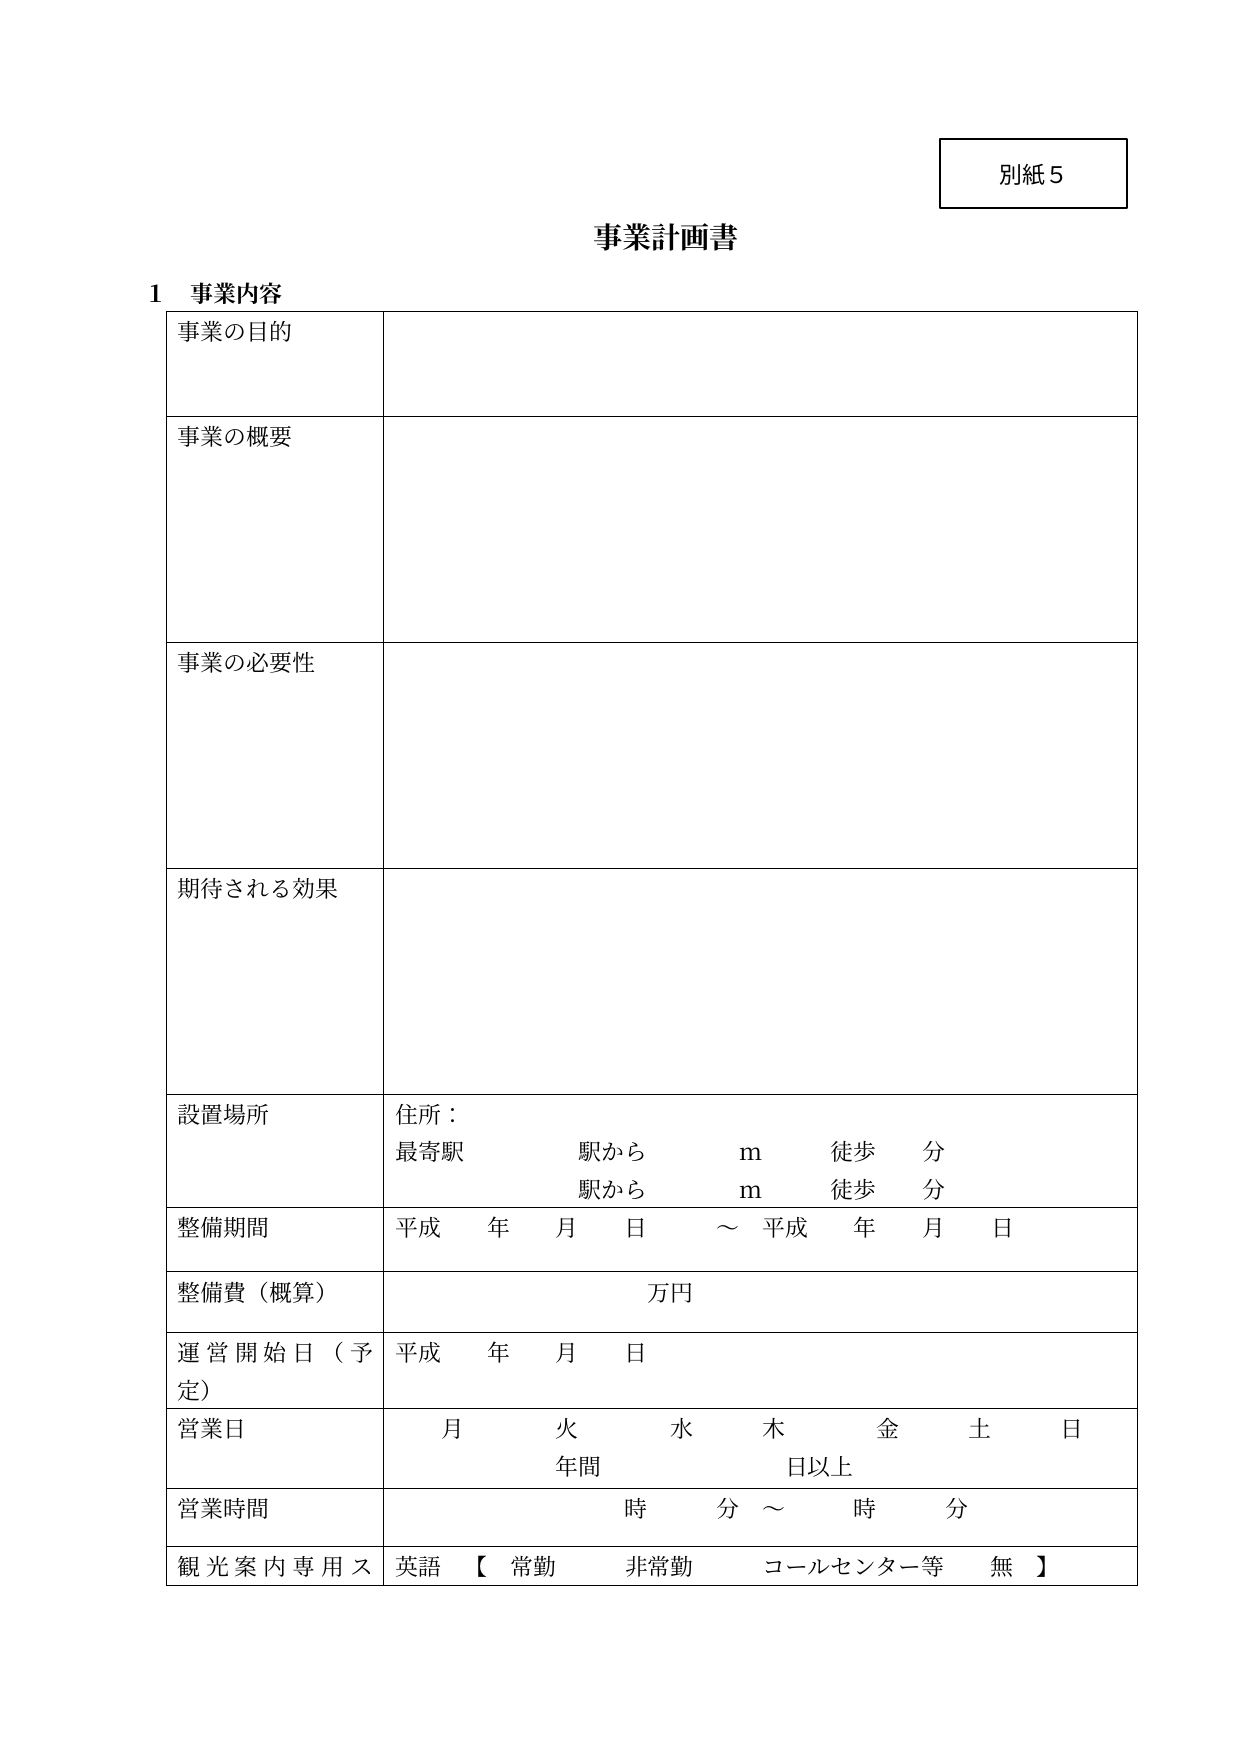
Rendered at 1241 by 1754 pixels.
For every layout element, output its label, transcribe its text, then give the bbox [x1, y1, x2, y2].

table_cell [384, 869, 1137, 1094]
table_cell 整備期間 [167, 1208, 383, 1271]
table_cell 運営開始日（予定） [167, 1333, 383, 1408]
table_cell 観光案内専用スタッフの勤務形態 [167, 1547, 383, 1585]
table_cell 期待される効果 [167, 869, 383, 1094]
table_cell 事業の概要 [167, 417, 383, 642]
table_header 事業の目的 [167, 312, 383, 416]
table_cell 平成 年 月 日 ～ 平成 年 月 日 [384, 1208, 1137, 1271]
table_cell 整備費（概算） [167, 1272, 383, 1332]
table_cell 設置場所 [167, 1095, 383, 1207]
table_cell 平成 年 月 日 [384, 1333, 1137, 1408]
table_cell 営業時間 [167, 1489, 383, 1546]
table_cell 時 分 ～ 時 分 [384, 1489, 1137, 1546]
table_cell 事業の必要性 [167, 643, 383, 868]
table_cell 万円 [384, 1272, 1137, 1332]
text 事業計画書 [177, 198, 1063, 273]
table_cell 営業日 [167, 1409, 383, 1488]
table_cell [384, 417, 1137, 642]
table_cell 月 火 水 木 金 土 日 年間 日以上 [384, 1409, 1137, 1488]
table_cell 住所： 最寄駅 駅から ｍ 徒歩 分 駅から ｍ 徒歩 分 [384, 1095, 1137, 1207]
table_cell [384, 1547, 1137, 1585]
text １ 事業内容 [133, 273, 1063, 311]
table_cell [384, 643, 1137, 868]
table_header [384, 312, 1137, 416]
